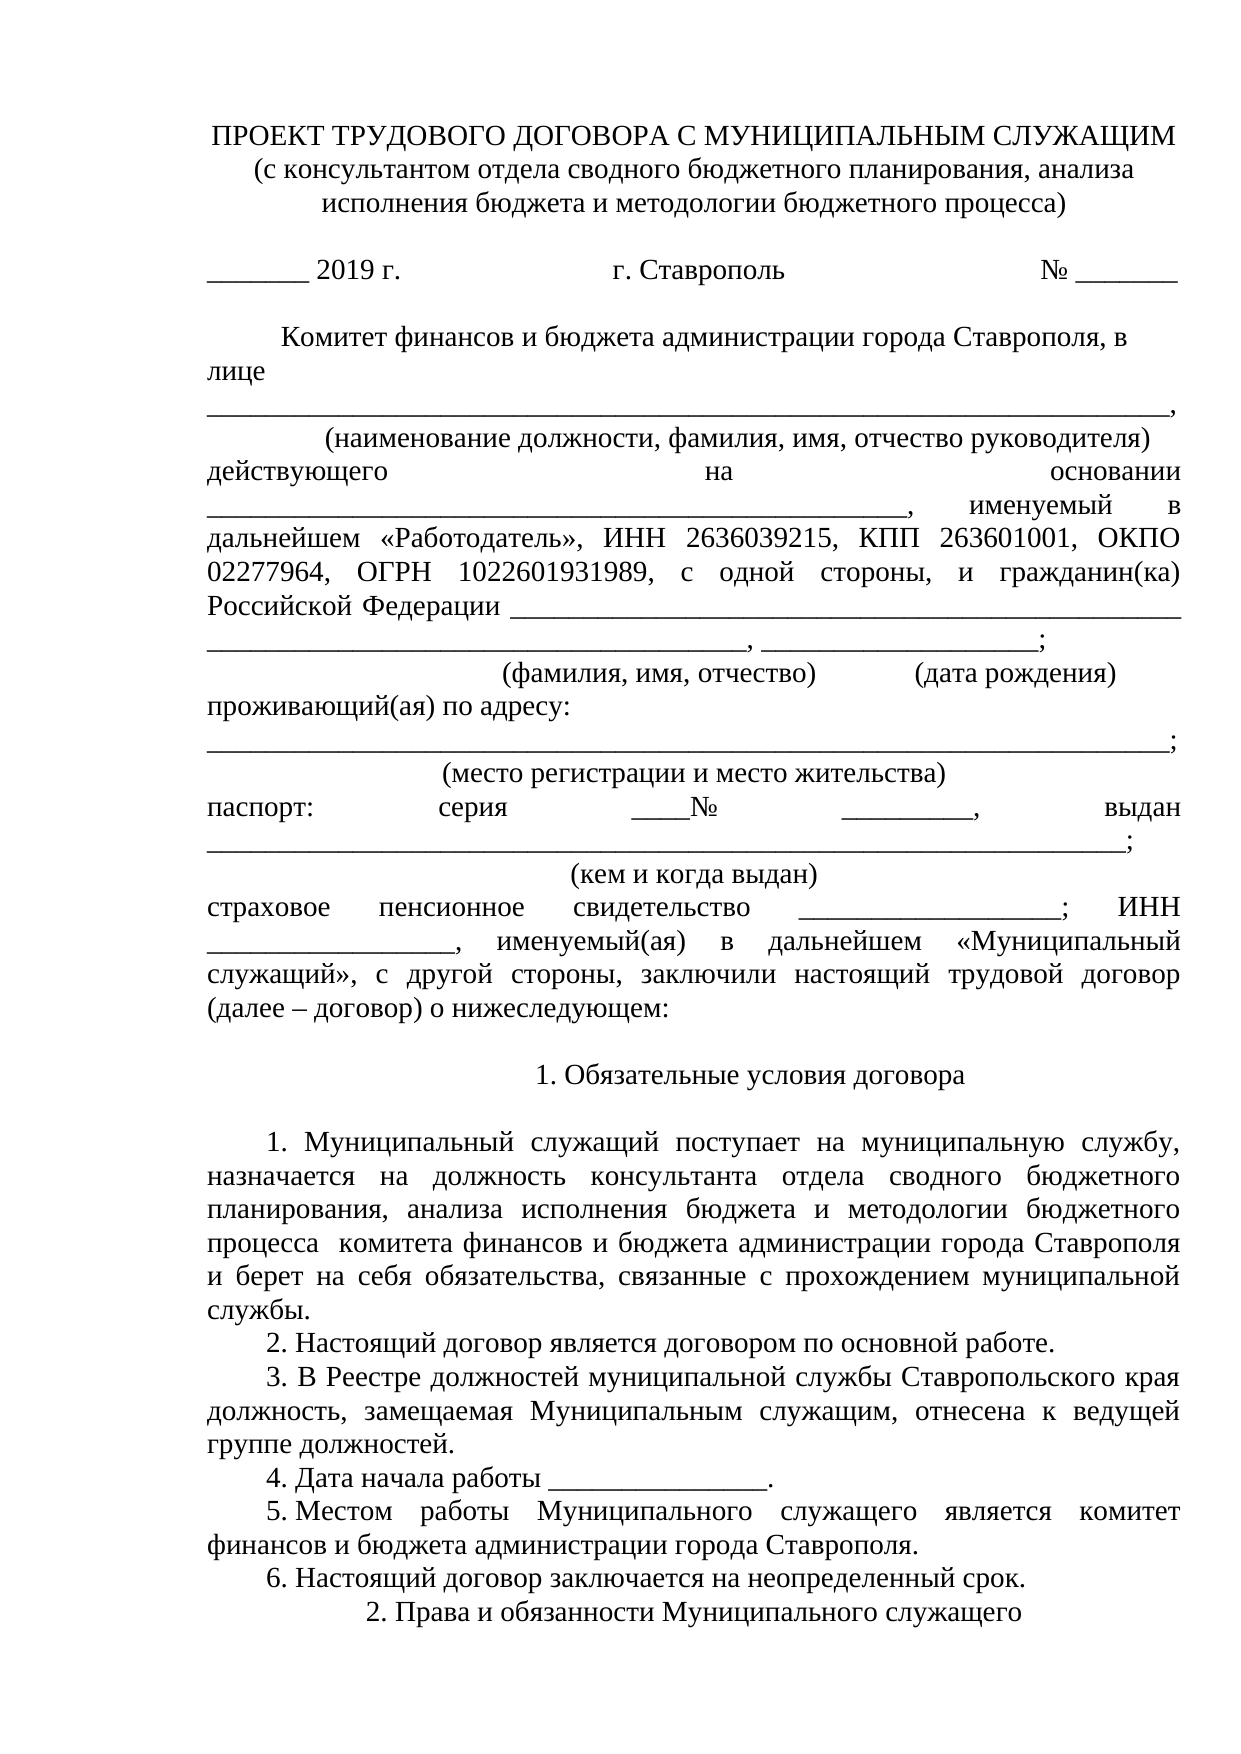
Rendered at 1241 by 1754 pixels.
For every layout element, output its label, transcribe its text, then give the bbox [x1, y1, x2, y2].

text 1. Муниципальный служащий поступает на муниципальную службу, назначается на должность консультанта отдела сводного бюджетного планирования, анализа исполнения бюджета и методологии бюджетного процесса комитета финансов и бюджета администрации города Ставрополя и берет на себя обязательства, связанные с прохождением муниципальной службы. [207, 1124, 1181, 1326]
text 5. Местом работы Муниципального служащего является комитет финансов и бюджета администрации города Ставрополя. [207, 1493, 1181, 1560]
text (наименование должности, фамилия, имя, отчество руководителя) [207, 420, 1181, 453]
text (кем и когда выдан) [207, 856, 1181, 889]
text 3. В Реестре должностей муниципальной службы Ставропольского края должность, замещаемая Муниципальным служащим, отнесена к ведущей группе должностей. [207, 1359, 1181, 1460]
text Комитет финансов и бюджета администрации города Ставрополя, в лице __________________________________________________________________, [207, 319, 1181, 420]
text (фамилия, имя, отчество) (дата рождения) [428, 655, 1181, 688]
text страховое пенсионное свидетельство __________________; ИНН _________________, именуемый(ая) в дальнейшем «Муниципальный служащий», с другой стороны, заключили настоящий трудовой договор (далее – договор) о нижеследующем: [207, 889, 1181, 1024]
text (место регистрации и место жительства) [207, 755, 1181, 789]
text 2. Права и обязанности Муниципального служащего [207, 1594, 1181, 1627]
text 1. Обязательные условия договора [535, 1057, 1181, 1091]
text 2. Настоящий договор является договором по основной работе. [207, 1326, 1181, 1359]
text ПРОЕКТ ТРУДОВОГО ДОГОВОРА С МУНИЦИПАЛЬНЫМ СЛУЖАЩИМ [207, 118, 1181, 152]
text _______ 2019 г. г. Ставрополь № _______ [207, 252, 1181, 286]
text паспорт: серия ____№ _________, выдан _______________________________________________________________; [207, 789, 1181, 856]
text действующего на основании ________________________________________________, именуемый в дальнейшем «Работодатель», ИНН 2636039215, КПП 263601001, ОКПО 02277964, ОГРН 1022601931989, с одной стороны, и гражданин(ка) Российской Федерации ______________________________________________ _____________________________________, ___________________; [207, 453, 1181, 655]
text 4. Дата начала работы _______________. [207, 1460, 1181, 1493]
text проживающий(ая) по адресу: __________________________________________________________________; [207, 688, 1181, 755]
text 6. Настоящий договор заключается на неопределенный срок. [266, 1560, 1181, 1594]
text (с консультантом отдела сводного бюджетного планирования, анализа исполнения бюджета и методологии бюджетного процесса) [207, 152, 1181, 219]
